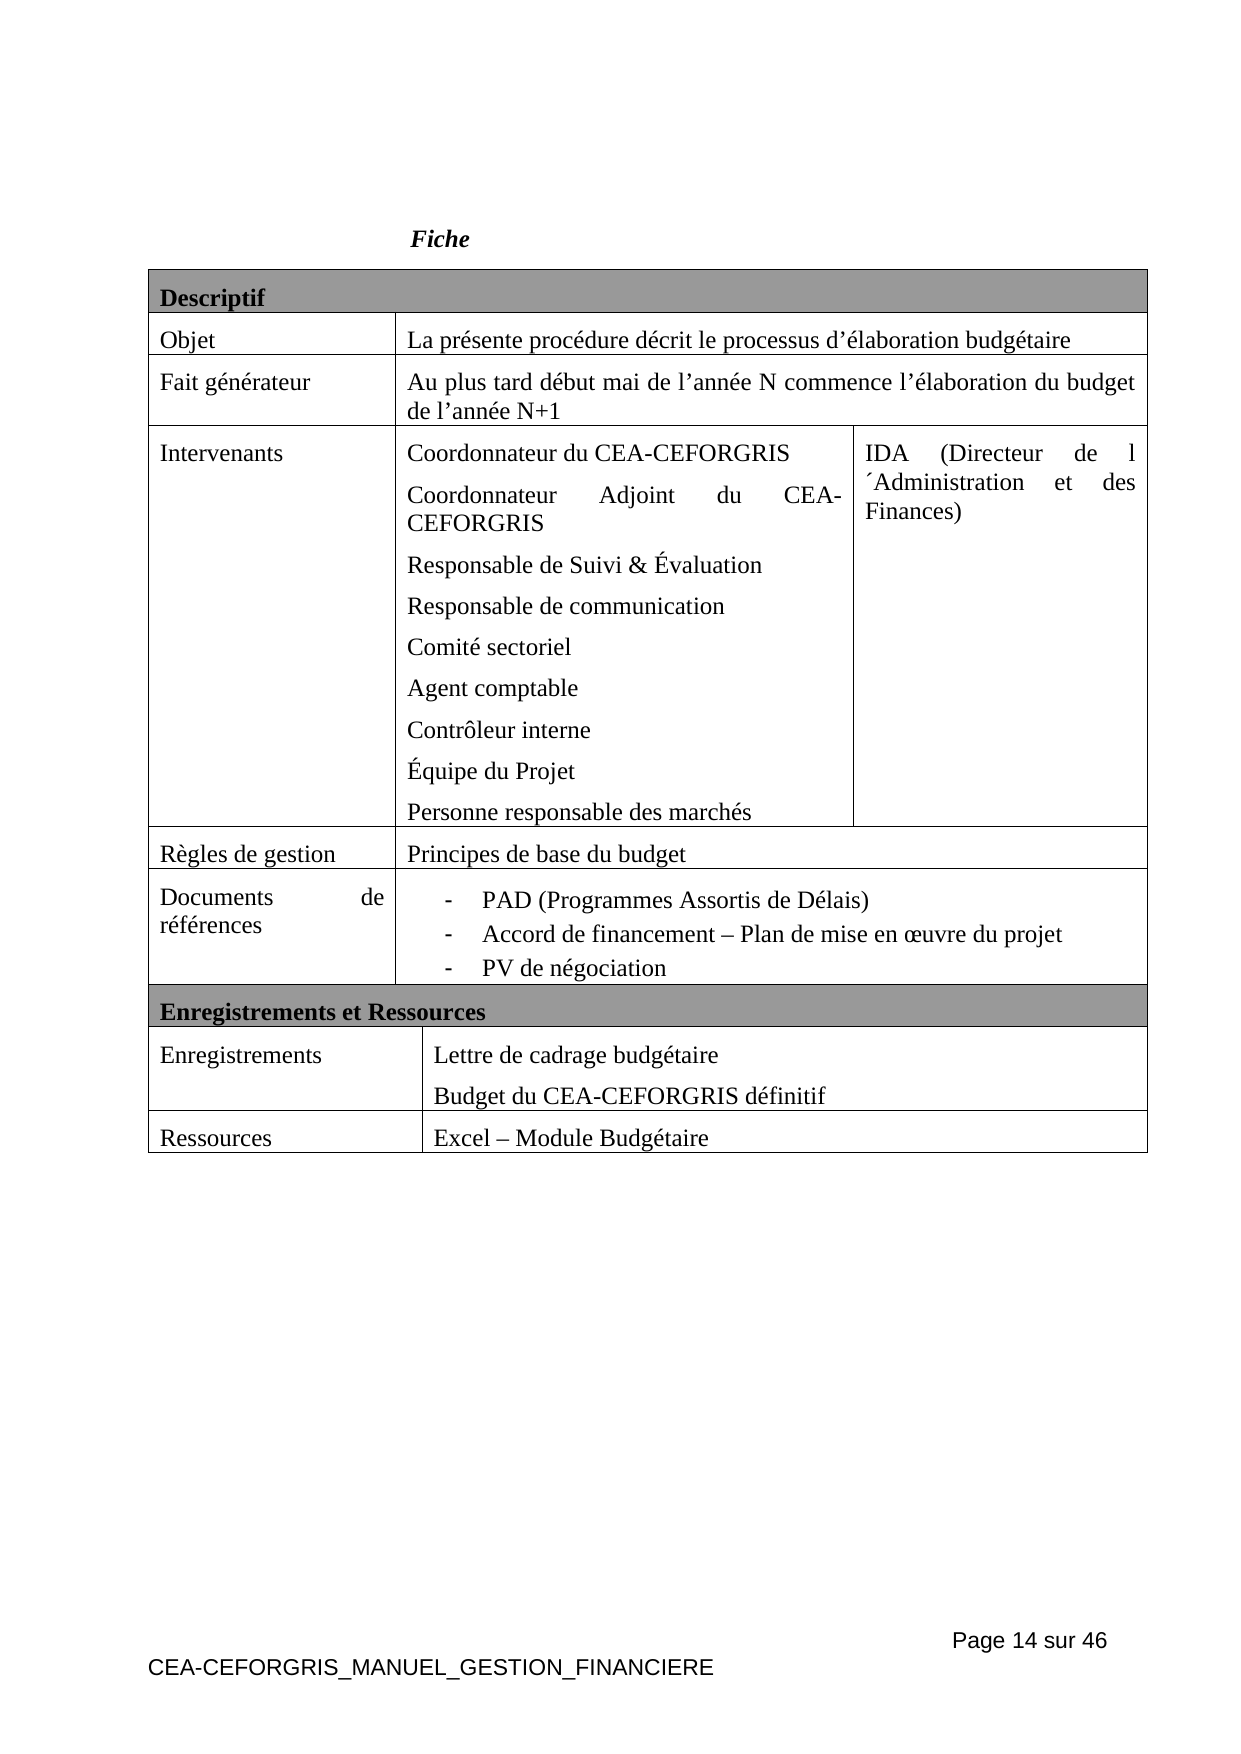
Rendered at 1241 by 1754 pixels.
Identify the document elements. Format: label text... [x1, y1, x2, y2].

subtitle Fiche [410, 224, 1122, 252]
table_cell IDA (Directeur de l´Administration et des Finances) [854, 426, 1147, 826]
table_header Descriptif [149, 270, 1147, 312]
table_cell Ressources [149, 1111, 422, 1152]
table_cell Lettre de cadrage budgétaire Budget du CEA-CEFORGRIS définitif [423, 1027, 1147, 1110]
table_cell Enregistrements et Ressources [149, 985, 1147, 1026]
table_cell Fait générateur [149, 355, 395, 425]
table_cell Objet [149, 313, 395, 354]
table_cell Coordonnateur du CEA-CEFORGRIS Coordonnateur Adjoint du CEA-CEFORGRIS Responsable de Suivi & Évaluation Responsable de communication Comité sectoriel Agent comptable Contrôleur interne Équipe du Projet Personne responsable des marchés [396, 426, 853, 826]
table_cell La présente procédure décrit le processus d’élaboration budgétaire [396, 313, 1147, 354]
table_cell Règles de gestion [149, 827, 395, 868]
table_cell Enregistrements [149, 1027, 422, 1110]
table_cell Intervenants [149, 426, 395, 826]
table_cell Documents de références [149, 869, 395, 984]
table_cell PAD (Programmes Assortis de Délais) Accord de financement – Plan de mise en œuvre du projet PV de négociation [396, 869, 1147, 984]
table_cell Au plus tard début mai de l’année N commence l’élaboration du budget de l’année N+1 [396, 355, 1147, 425]
table_cell Excel – Module Budgétaire [423, 1111, 1147, 1152]
table_cell Principes de base du budget [396, 827, 1147, 868]
